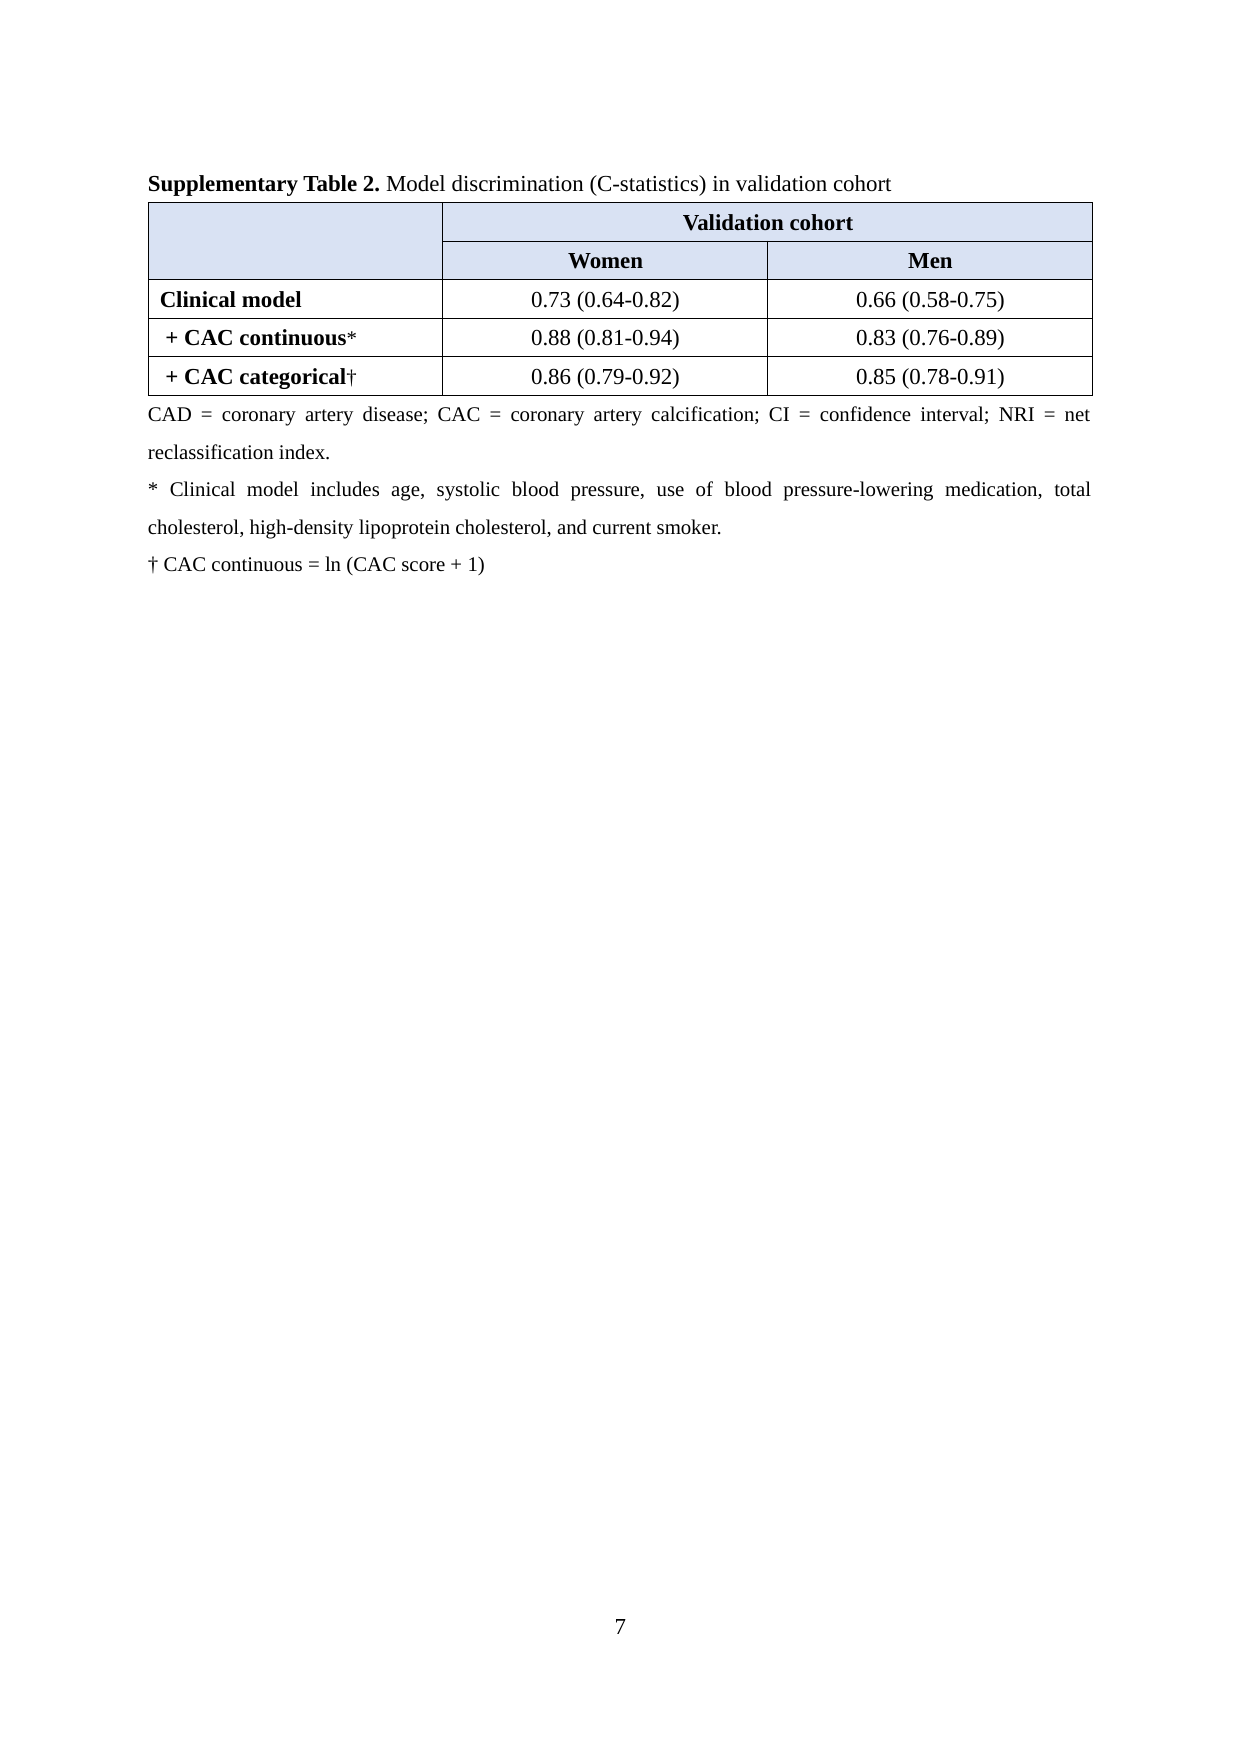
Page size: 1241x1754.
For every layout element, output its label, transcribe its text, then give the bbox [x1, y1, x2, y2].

table_header [149, 203, 442, 279]
table_cell 0.66 (0.58-0.75) [768, 280, 1092, 318]
table_cell 0.85 (0.78-0.91) [768, 357, 1092, 395]
table_cell Clinical model [149, 280, 442, 318]
text * Clinical model includes age, systolic blood pressure, use of blood pressure-lowering medication, total cholesterol, high-density lipoprotein cholesterol, and current smoker. [148, 471, 1092, 546]
table_cell 0.88 (0.81-0.94) [443, 319, 767, 356]
table_cell + CAC categorical† [149, 357, 442, 395]
table_cell Men [768, 242, 1092, 279]
table_header Validation cohort [443, 203, 1092, 241]
table_cell Women [443, 242, 767, 279]
table_cell 0.86 (0.79-0.92) [443, 357, 767, 395]
subtitle Supplementary Table 2. Model discrimination (C-statistics) in validation cohort [148, 164, 1092, 202]
table_cell 0.73 (0.64-0.82) [443, 280, 767, 318]
text † CAC continuous = ln (CAC score + 1) [148, 546, 1092, 583]
table_cell + CAC continuous* [149, 319, 442, 356]
text CAD = coronary artery disease; CAC = coronary artery calcification; CI = confidence interval; NRI = net reclassification index. [148, 396, 1092, 471]
table_cell 0.83 (0.76-0.89) [768, 319, 1092, 356]
